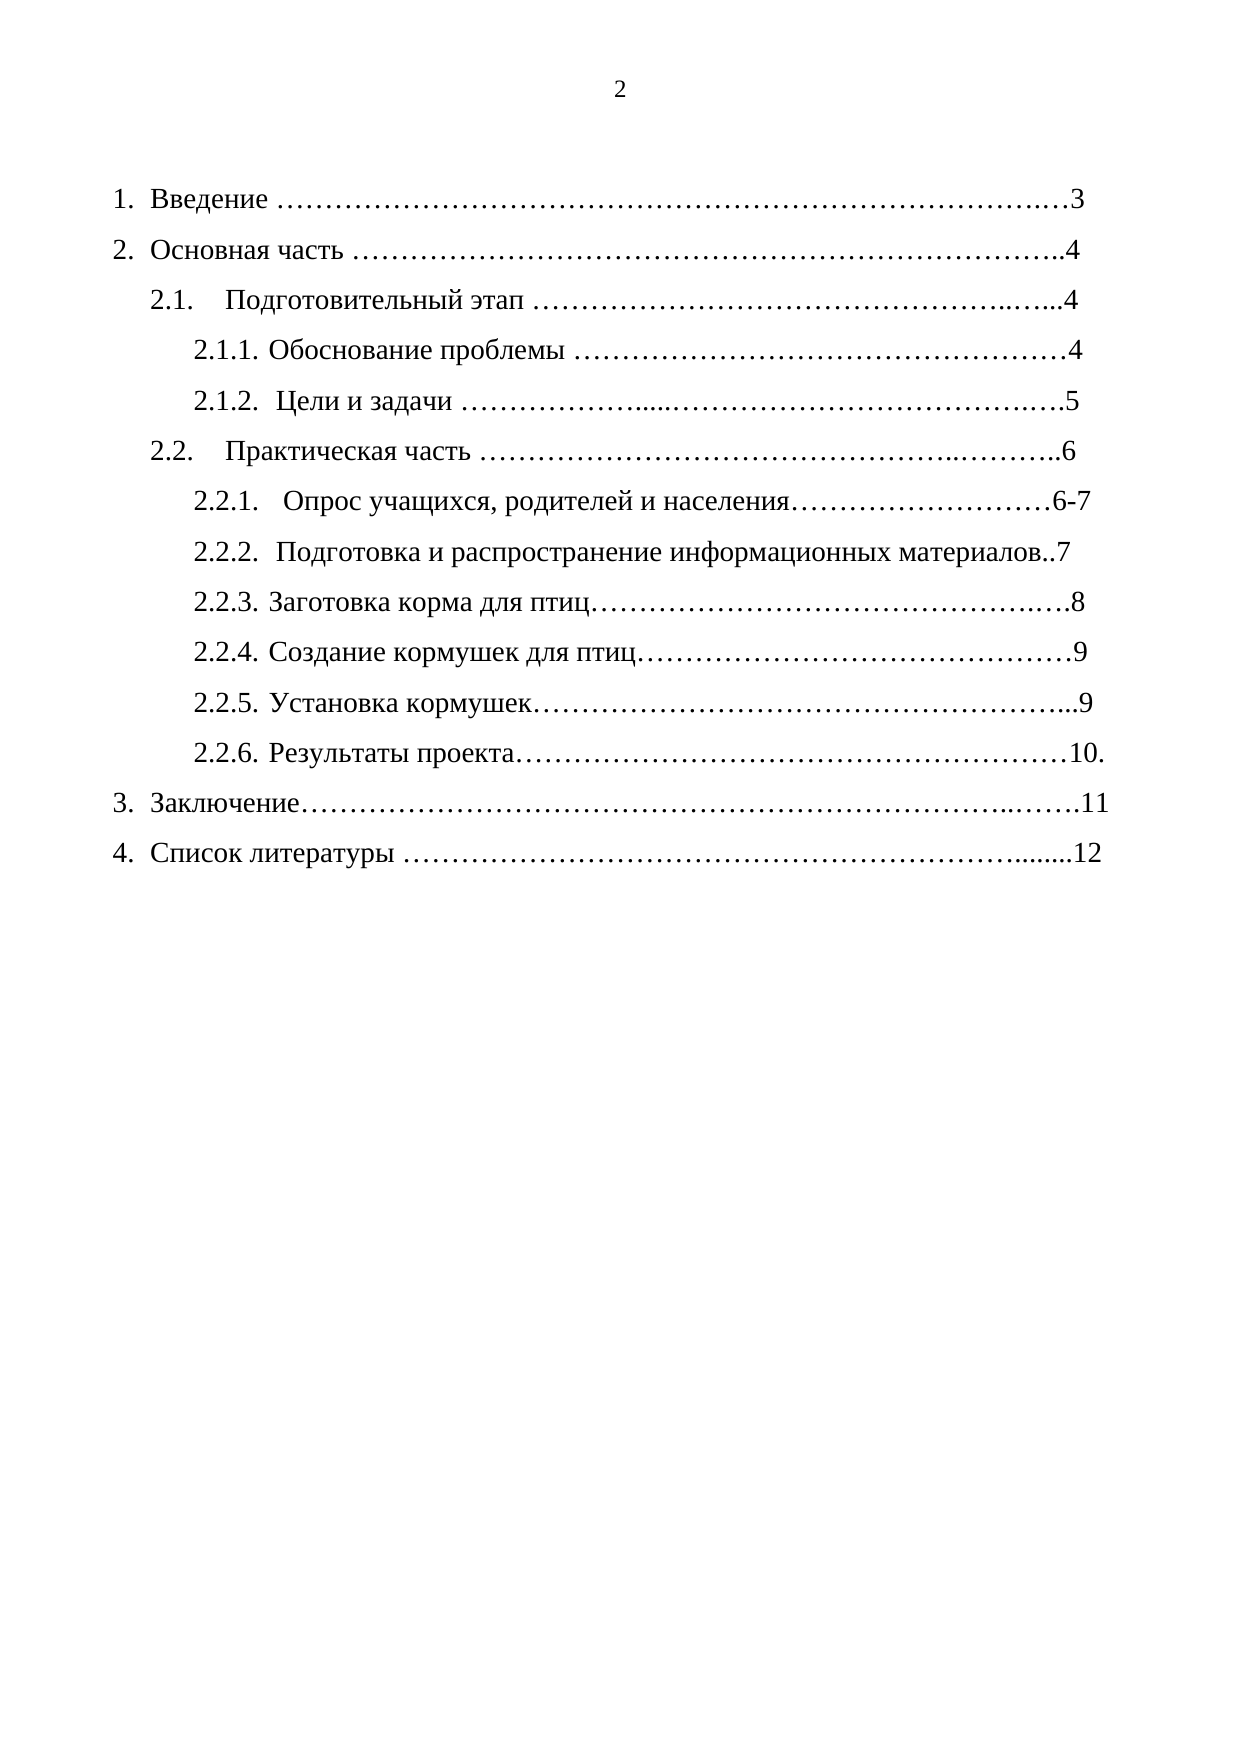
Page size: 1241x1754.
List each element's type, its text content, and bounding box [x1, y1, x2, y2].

list Цели и задачи ……………….....……………………………….….5 [193, 383, 1165, 416]
list Установка кормушек………………………………………………...9 [193, 685, 1165, 718]
list Основная часть ………………………………………………………………..4 [112, 232, 1165, 265]
list Подготовительный этап …………………………………………..…...4 [150, 282, 1165, 316]
list Создание кормушек для птиц………………………………………9 [193, 634, 1165, 668]
list Заготовка корма для птиц……………………………………….….8 [193, 584, 1165, 618]
list Опрос учащихся, родителей и населения………………………6-7 [193, 483, 1165, 517]
list Обоснование проблемы ……………………………………………4 [193, 332, 1165, 366]
list Практическая часть …………………………………………..………..6 [150, 433, 1165, 467]
list Заключение………………………………………………………………..…….11 [112, 785, 1165, 819]
list Список литературы ………………………………………………………........12 [112, 836, 1165, 869]
list Подготовка и распространение информационных материалов..7 [193, 534, 1165, 567]
list Результаты проекта…………………………………………………10. [193, 735, 1165, 768]
list Введение …………………………………………………………………….…3 [112, 182, 1165, 215]
